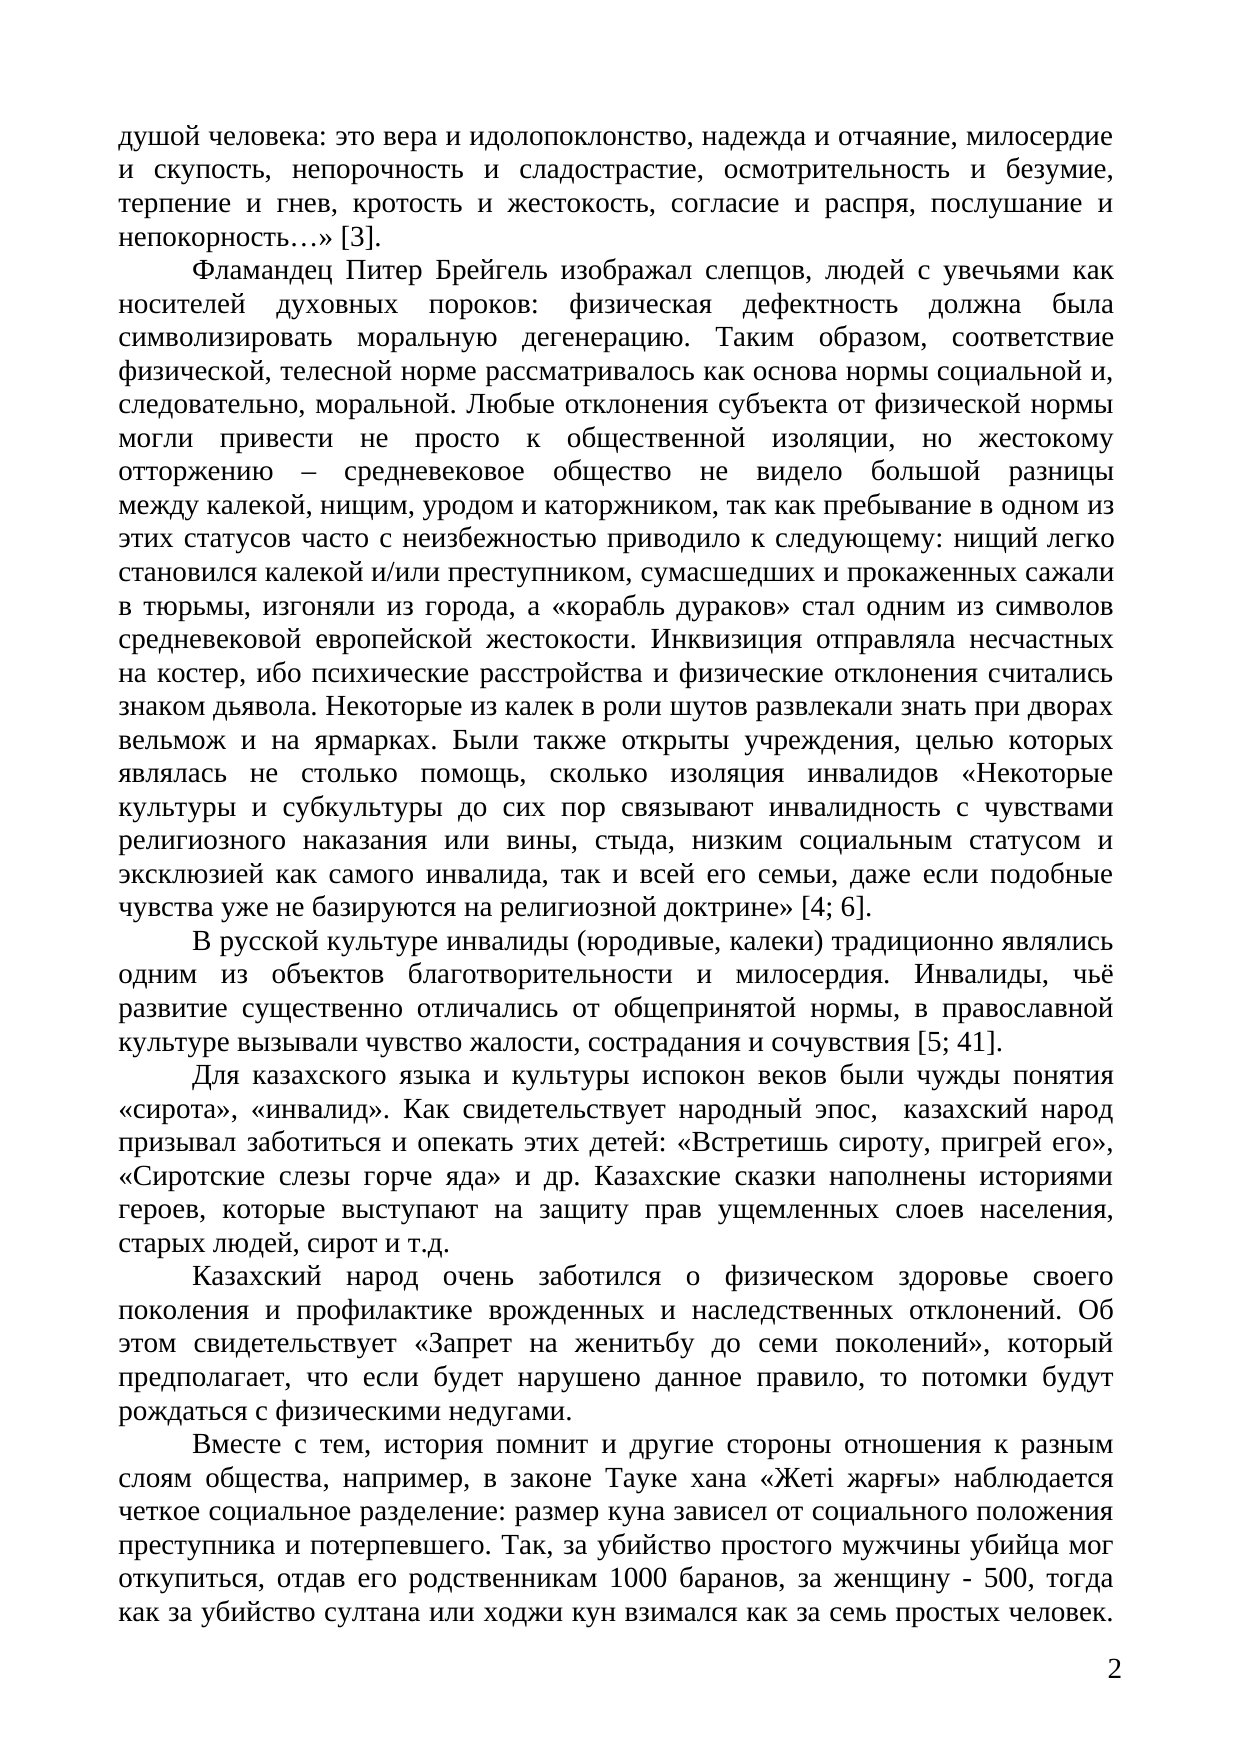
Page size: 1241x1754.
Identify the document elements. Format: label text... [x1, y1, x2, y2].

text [118, 1426, 1115, 1627]
text Для казахского языка и культуры испокон веков были чужды понятия «сирота», «инвалид». Как свидетельствует народный эпос, казахский народ призывал заботиться и опекать этих детей: «Встретишь сироту, пригрей его», «Сиротские слезы горче яда» и др. Казахские сказки наполнены историями героев, которые выступают на защиту прав ущемленных слоев населения, старых людей, сирот и т.д. [118, 1057, 1115, 1258]
text В русской культуре инвалиды (юродивые, калеки) традиционно являлись одним из объектов благотворительности и милосердия. Инвалиды, чьё развитие существенно отличались от общепринятой нормы, в православной культуре вызывали чувство жалости, сострадания и сочувствия [5; 41]. [118, 923, 1115, 1057]
text Казахский народ очень заботился о физическом здоровье своего поколения и профилактике врожденных и наследственных отклонений. Об этом свидетельствует «Запрет на женитьбу до семи поколений», который предполагает, что если будет нарушено данное правило, то потомки будут рождаться с физическими недугами. [118, 1258, 1115, 1426]
text Фламандец Питер Брейгель изображал слепцов, людей с увечьями как носителей духовных пороков: физическая дефектность должна была символизировать моральную дегенерацию. Таким образом, соответствие физической, телесной норме рассматривалось как основа нормы социальной и, следовательно, моральной. Любые отклонения субъекта от физической нормы могли привести не просто к общественной изоляции, но жестокому отторжению – средневековое общество не видело большой разницы между калекой, нищим, уродом и каторжником, так как пребывание в одном из этих статусов часто с неизбежностью приводило к следующему: нищий легко становился калекой и/или преступником, сумасшедших и прокаженных сажали в тюрьмы, изгоняли из города, а «корабль дураков» стал одним из символов средневековой европейской жестокости. Инквизиция отправляла несчастных на костер, ибо психические расстройства и физические отклонения считались знаком дьявола. Некоторые из калек в роли шутов развлекали знать при дворах вельмож и на ярмарках. Были также открыты учреждения, целью которых являлась не столько помощь, сколько изоляция инвалидов «Некоторые культуры и субкультуры до сих пор связывают инвалидность с чувствами религиозного наказания или вины, стыда, низким социальным статусом и эксклюзией как самого инвалида, так и всей его семьи, даже если подобные чувства уже не базируются на религиозной доктрине» [4; 6]. [118, 252, 1115, 923]
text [118, 118, 1115, 252]
